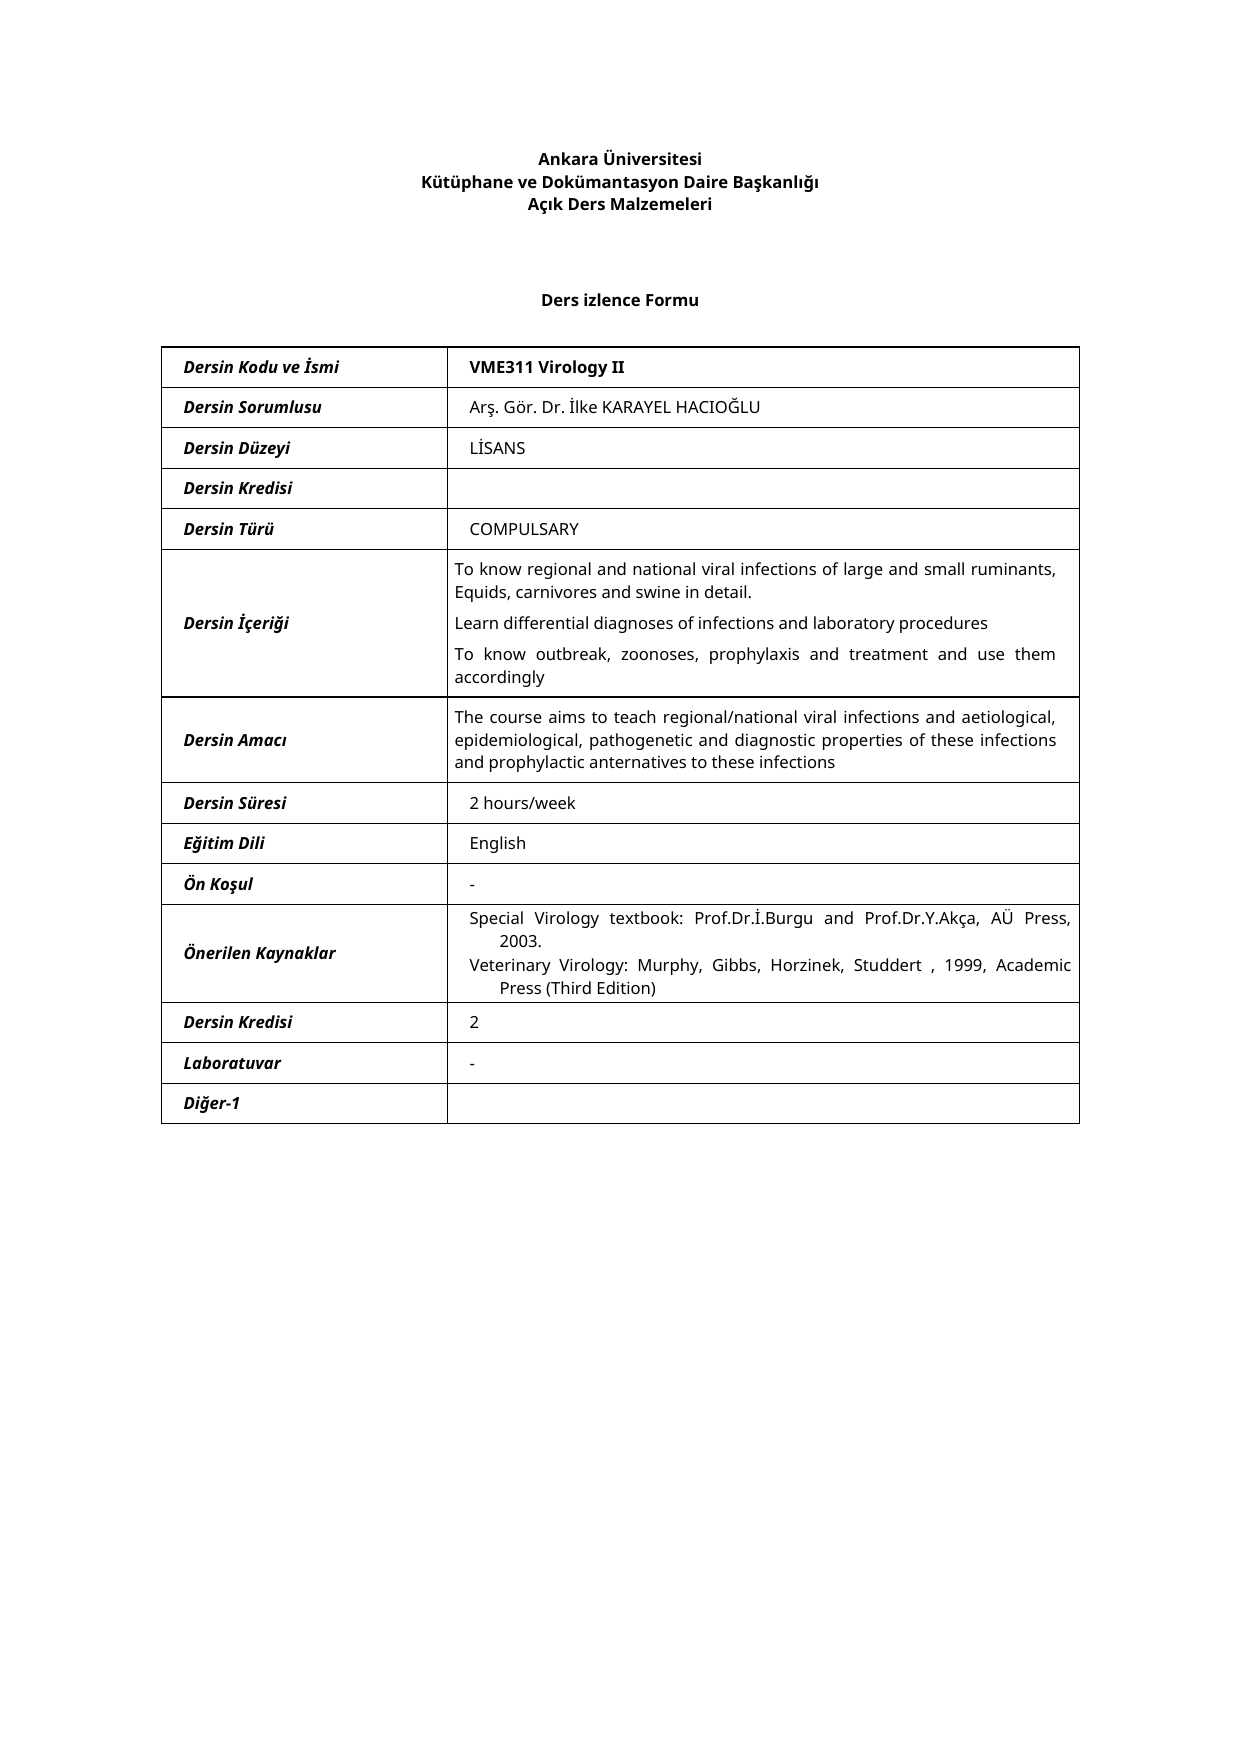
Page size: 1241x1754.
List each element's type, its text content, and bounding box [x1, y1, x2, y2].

table_cell Eğitim Dili [162, 824, 447, 863]
table_header VME311 Virology II [448, 348, 1079, 387]
table_cell COMPULSARY [448, 509, 1079, 548]
table_cell Dersin Düzeyi [162, 428, 447, 468]
table_cell Dersin Türü [162, 509, 447, 548]
text Açık Ders Malzemeleri [148, 193, 1093, 216]
table_cell Laboratuvar [162, 1043, 447, 1082]
table_cell - [448, 1043, 1079, 1082]
table_cell Önerilen Kaynaklar [162, 905, 447, 1002]
text Ders izlence Formu [148, 288, 1093, 311]
table_cell [448, 469, 1079, 508]
table_cell LİSANS [448, 428, 1079, 468]
table_cell Dersin Kredisi [162, 1003, 447, 1042]
table_cell Arş. Gör. Dr. İlke KARAYEL HACIOĞLU [448, 388, 1079, 427]
table_cell Special Virology textbook: Prof.Dr.İ.Burgu and Prof.Dr.Y.Akça, AÜ Press, 2003. Veterinary Virology: Murphy, Gibbs, Horzinek, Studdert , 1999, Academic Press (Third Edition) [448, 905, 1079, 1002]
table_cell Dersin Süresi [162, 783, 447, 823]
table_cell To know regional and national viral infections of large and small ruminants, Equids, carnivores and swine in detail. Learn differential diagnoses of infections and laboratory procedures To know outbreak, zoonoses, prophylaxis and treatment and use them accordingly [448, 550, 1079, 696]
table_header Dersin Kodu ve İsmi [162, 348, 447, 387]
table_cell 2 [448, 1003, 1079, 1042]
table_cell The course aims to teach regional/national viral infections and aetiological, epidemiological, pathogenetic and diagnostic properties of these infections and prophylactic anternatives to these infections [448, 698, 1079, 782]
table_cell - [448, 864, 1079, 903]
table_cell English [448, 824, 1079, 863]
table_cell Dersin Sorumlusu [162, 388, 447, 427]
table_cell Dersin İçeriği [162, 550, 447, 696]
table_cell 2 hours/week [448, 783, 1079, 823]
table_cell Dersin Kredisi [162, 469, 447, 508]
table_cell Diğer-1 [162, 1084, 447, 1123]
table_cell Ön Koşul [162, 864, 447, 903]
table_cell Dersin Amacı [162, 698, 447, 782]
text Ankara Üniversitesi Kütüphane ve Dokümantasyon Daire Başkanlığı [148, 148, 1093, 193]
table_cell [448, 1084, 1079, 1123]
